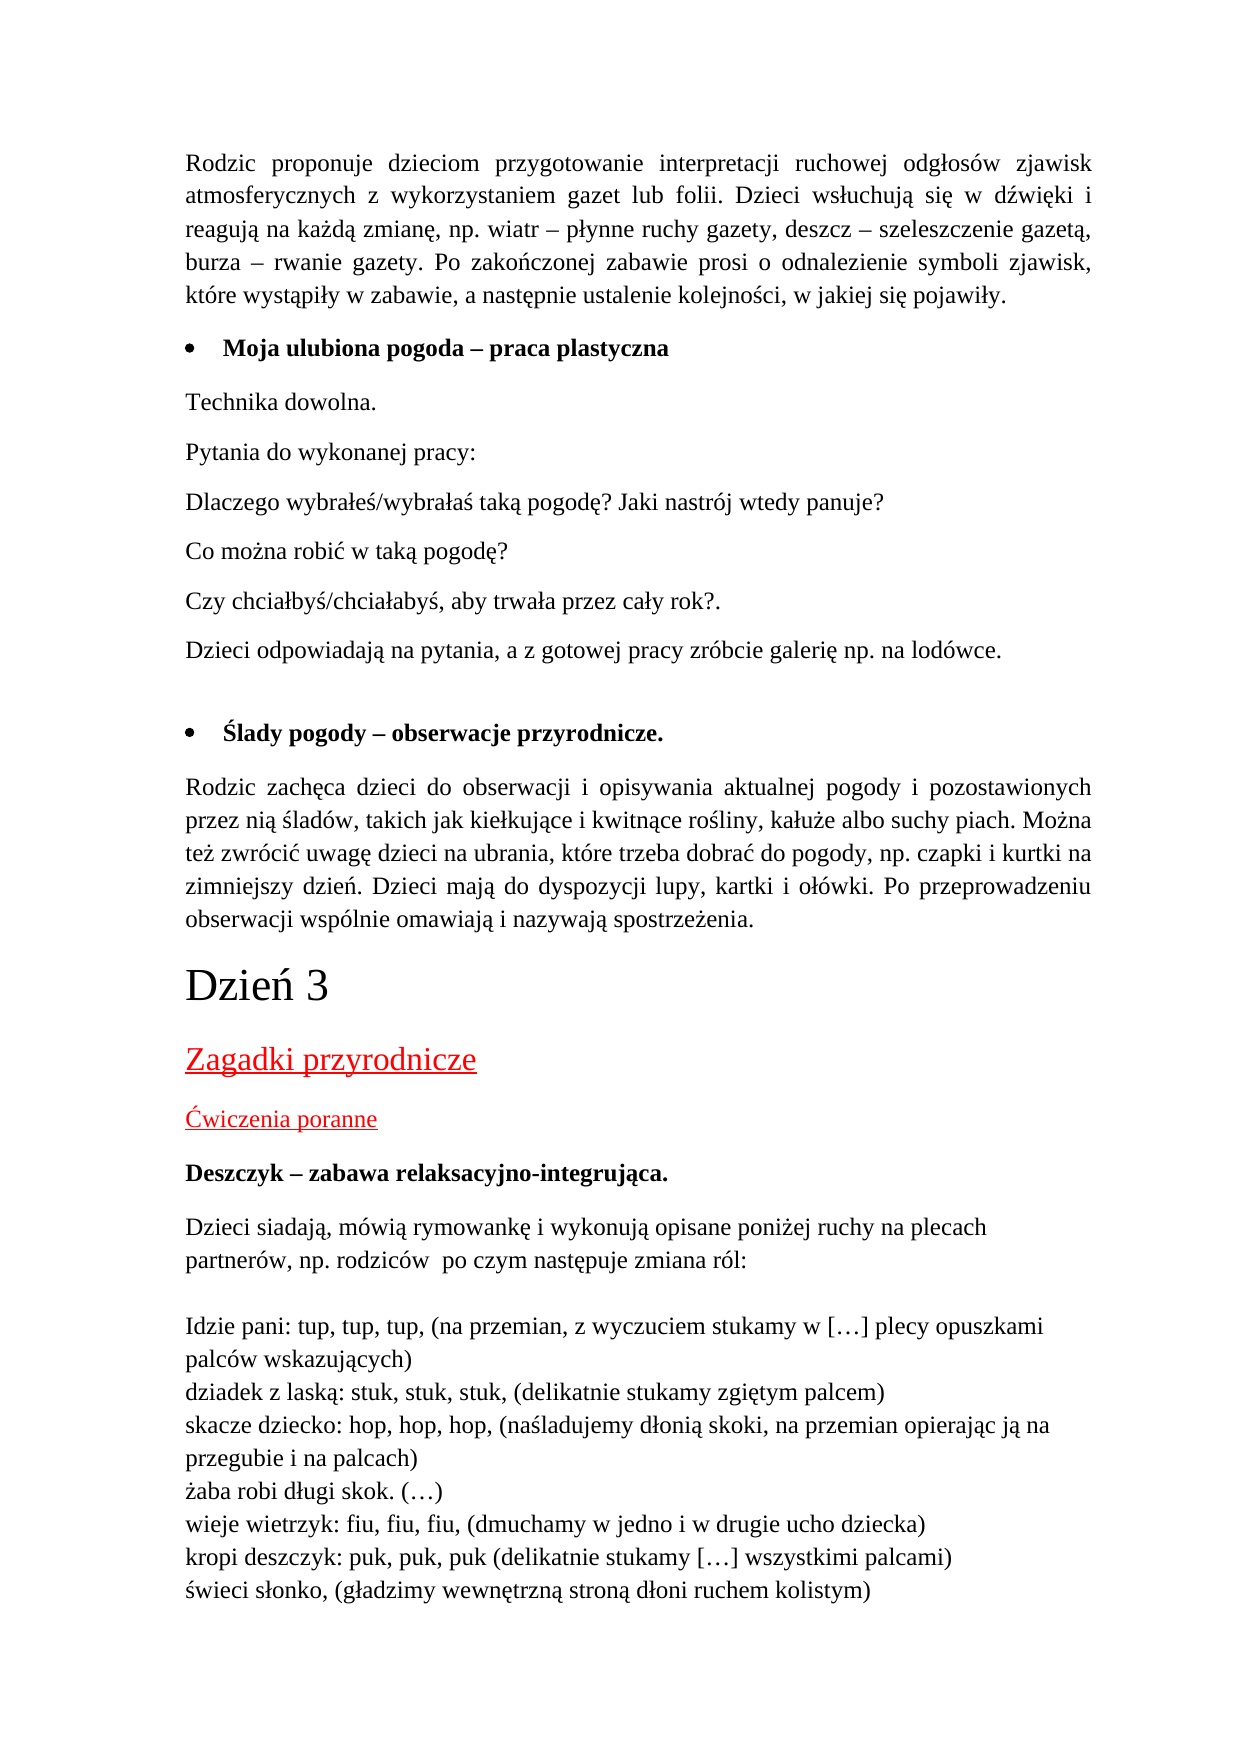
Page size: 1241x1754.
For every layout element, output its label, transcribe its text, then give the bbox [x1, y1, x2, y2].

text Dzień 3 [185, 958, 1093, 1010]
text Deszczyk – zabawa relaksacyjno-integrująca. [185, 1158, 1093, 1187]
text Ćwiczenia poranne [185, 1104, 1093, 1133]
list kropi deszczyk: puk, puk, puk (delikatnie stukamy […] wszystkimi palcami) [185, 1542, 1093, 1571]
list żaba robi długi skok. (…) [185, 1476, 1093, 1504]
list Idzie pani: tup, tup, tup, (na przemian, z wyczuciem stukamy w […] plecy opuszkami palców wskazujących) [185, 1311, 1093, 1372]
text Rodzic zachęca dzieci do obserwacji i opisywania aktualnej pogody i pozostawionych przez nią śladów, takich jak kiełkujące i kwitnące rośliny, kałuże albo suchy piach. Można też zwrócić uwagę dzieci na ubrania, które trzeba dobrać do pogody, np. czapki i kurtki na zimniejszy dzień. Dzieci mają do dyspozycji lupy, kartki i ołówki. Po przeprowadzeniu obserwacji wspólnie omawiają i nazywają spostrzeżenia. [185, 772, 1093, 933]
list skacze dziecko: hop, hop, hop, (naśladujemy dłonią skoki, na przemian opierając ją na przegubie i na palcach) [185, 1410, 1093, 1472]
text Technika dowolna. [185, 387, 1093, 416]
text Dlaczego wybrałeś/wybrałaś taką pogodę? Jaki nastrój wtedy panuje? [148, 487, 1093, 515]
list wieje wietrzyk: fiu, fiu, fiu, (dmuchamy w jedno i w drugie ucho dziecka) [185, 1509, 1093, 1538]
list Dzieci siadają, mówią rymowankę i wykonują opisane poniżej ruchy na plecach partnerów, np. rodziców po czym następuje zmiana ról: [185, 1212, 1093, 1273]
list dziadek z laską: stuk, stuk, stuk, (delikatnie stukamy zgiętym palcem) [185, 1377, 1093, 1406]
list świeci słonko, (gładzimy wewnętrzną stroną dłoni ruchem kolistym) [185, 1575, 1093, 1604]
text Co można robić w taką pogodę? [148, 536, 1093, 565]
text Pytania do wykonanej pracy: [148, 437, 1093, 466]
list Moja ulubiona pogoda – praca plastyczna [185, 333, 1093, 362]
text Rodzic proponuje dzieciom przygotowanie interpretacji ruchowej odgłosów zjawisk atmosferycznych z wykorzystaniem gazet lub folii. Dzieci wsłuchują się w dźwięki i reagują na każdą zmianę, np. wiatr – płynne ruchy gazety, deszcz – szeleszczenie gazetą, burza – rwanie gazety. Po zakończonej zabawie prosi o odnalezienie symboli zjawisk, które wystąpiły w zabawie, a następnie ustalenie kolejności, w jakiej się pojawiły. [185, 148, 1093, 308]
list Ślady pogody – obserwacje przyrodnicze. [185, 718, 1093, 747]
text Zagadki przyrodnicze [185, 1039, 1093, 1077]
text Dzieci odpowiadają na pytania, a z gotowej pracy zróbcie galerię np. na lodówce. [148, 635, 1093, 664]
text Czy chciałbyś/chciałabyś, aby trwała przez cały rok?. [148, 586, 1093, 614]
